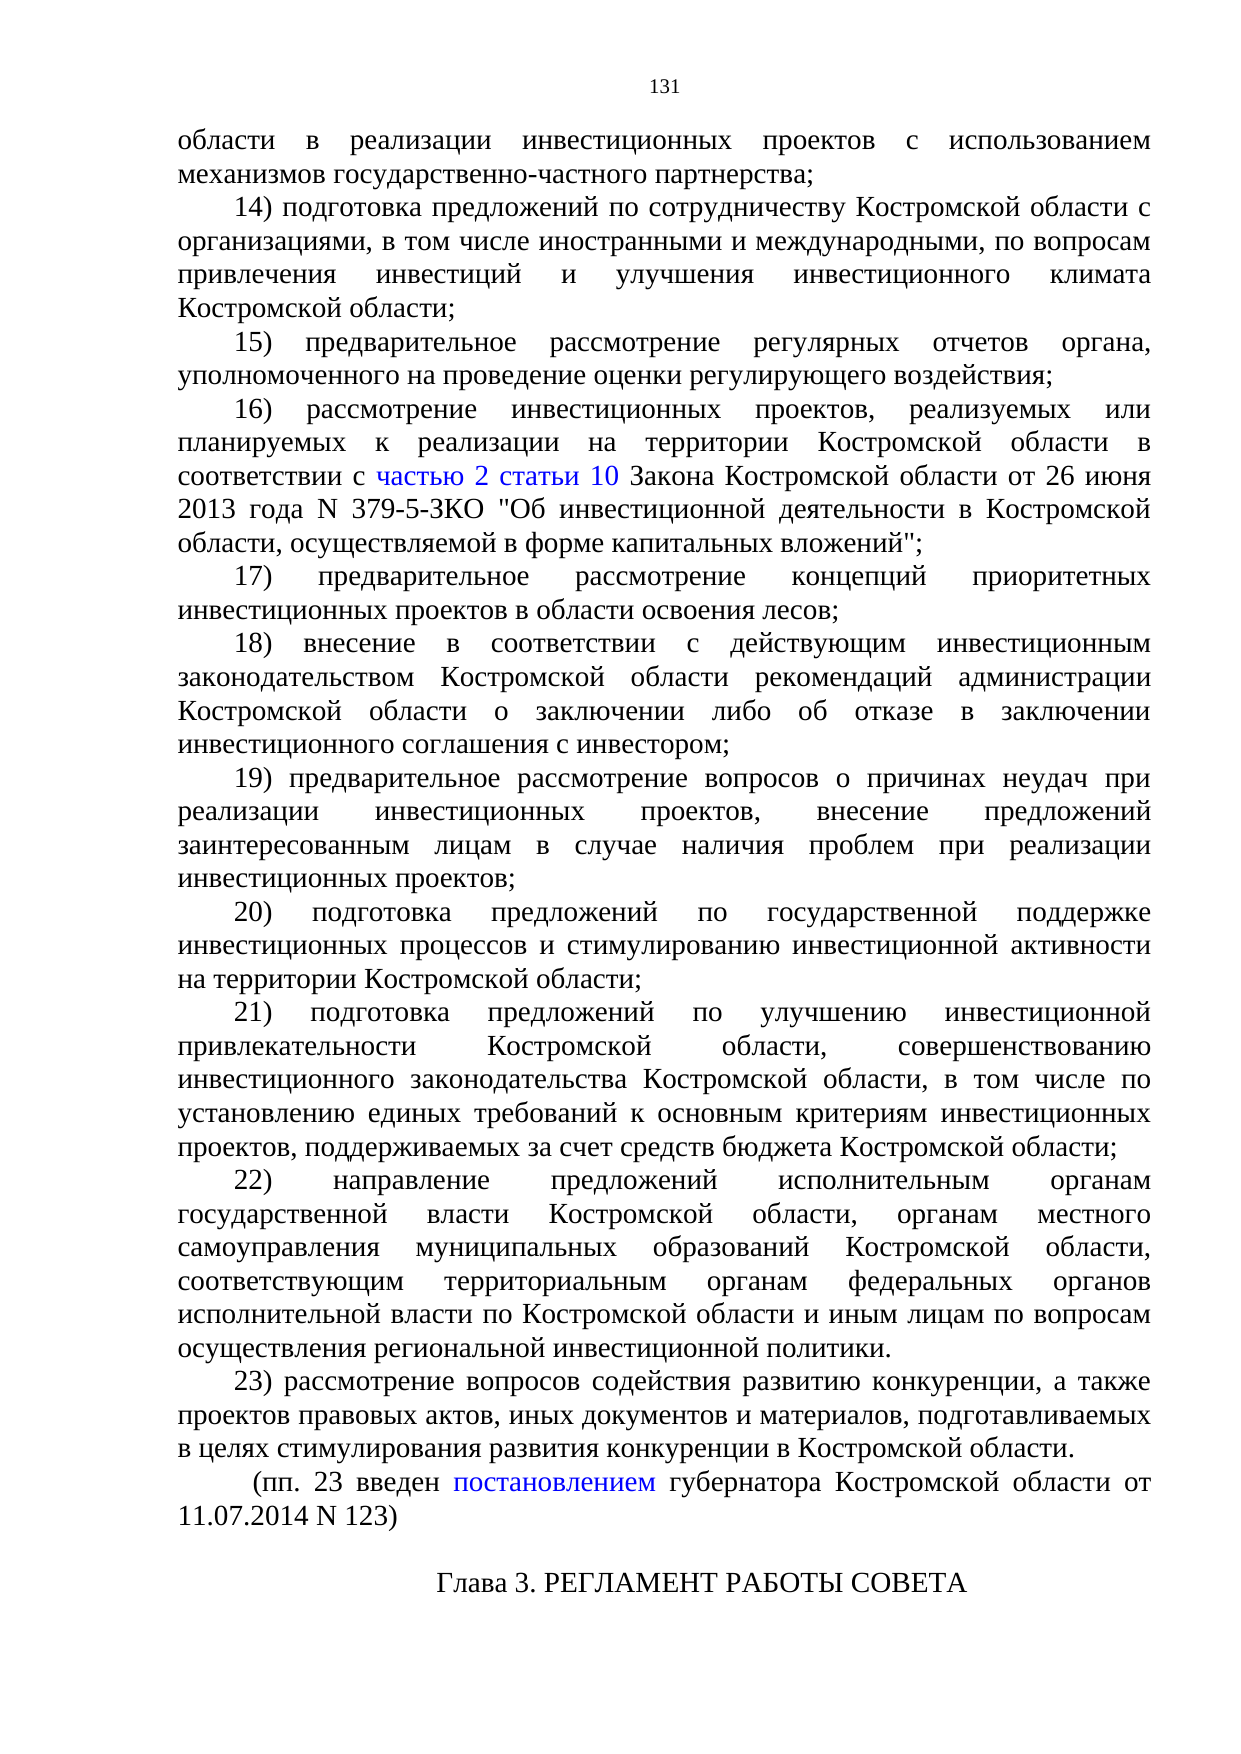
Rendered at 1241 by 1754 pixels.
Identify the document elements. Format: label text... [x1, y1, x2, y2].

text 14) подготовка предложений по сотрудничеству Костромской области с организациями, в том числе иностранными и международными, по вопросам привлечения инвестиций и улучшения инвестиционного климата Костромской области; [177, 189, 1152, 324]
text 19) предварительное рассмотрение вопросов о причинах неудач при реализации инвестиционных проектов, внесение предложений заинтересованным лицам в случае наличия проблем при реализации инвестиционных проектов; [177, 760, 1152, 894]
text 17) предварительное рассмотрение концепций приоритетных инвестиционных проектов в области освоения лесов; [177, 558, 1152, 626]
text 20) подготовка предложений по государственной поддержке инвестиционных процессов и стимулированию инвестиционной активности на территории Костромской области; [177, 894, 1152, 994]
text 23) рассмотрение вопросов содействия развитию конкуренции, а также проектов правовых актов, иных документов и материалов, подготавливаемых в целях стимулирования развития конкуренции в Костромской области. [177, 1363, 1152, 1464]
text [177, 122, 1152, 189]
text 22) направление предложений исполнительным органам государственной власти Костромской области, органам местного самоуправления муниципальных образований Костромской области, соответствующим территориальным органам федеральных органов исполнительной власти по Костромской области и иным лицам по вопросам осуществления региональной инвестиционной политики. [177, 1162, 1152, 1363]
text 21) подготовка предложений по улучшению инвестиционной привлекательности Костромской области, совершенствованию инвестиционного законодательства Костромской области, в том числе по установлению единых требований к основным критериям инвестиционных проектов, поддерживаемых за счет средств бюджета Костромской области; [177, 994, 1152, 1162]
text 18) внесение в соответствии с действующим инвестиционным законодательством Костромской области рекомендаций администрации Костромской области о заключении либо об отказе в заключении инвестиционного соглашения с инвестором; [177, 626, 1152, 760]
text (пп. 23 введен постановлением губернатора Костромской области от 11.07.2014 N 123) [177, 1464, 1152, 1531]
text 16) рассмотрение инвестиционных проектов, реализуемых или планируемых к реализации на территории Костромской области в соответствии с частью 2 статьи 10 Закона Костромской области от 26 июня 2013 года N 379-5-ЗКО "Об инвестиционной деятельности в Костромской области, осуществляемой в форме капитальных вложений"; [177, 391, 1152, 558]
text 15) предварительное рассмотрение регулярных отчетов органа, уполномоченного на проведение оценки регулирующего воздействия; [177, 324, 1152, 391]
text Глава 3. РЕГЛАМЕНТ РАБОТЫ СОВЕТА [177, 1565, 1152, 1598]
